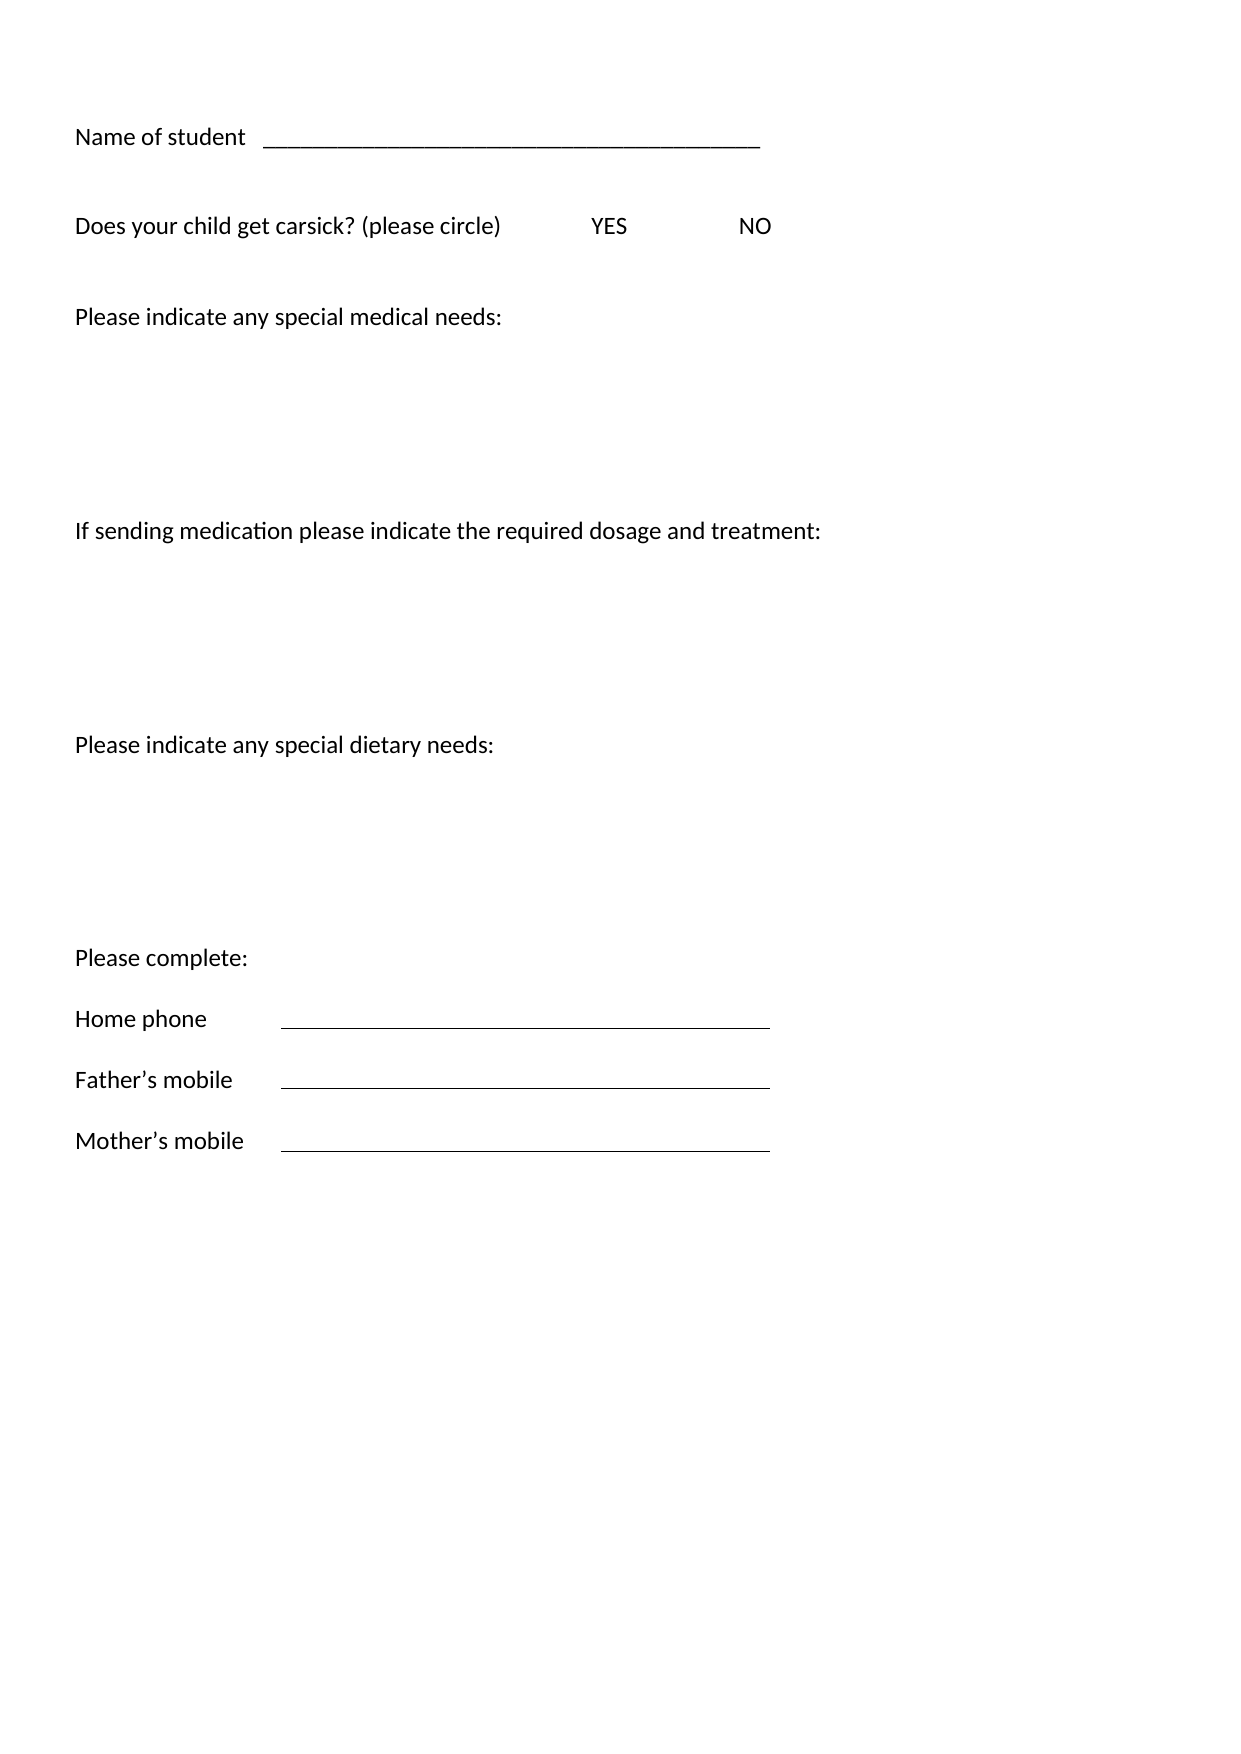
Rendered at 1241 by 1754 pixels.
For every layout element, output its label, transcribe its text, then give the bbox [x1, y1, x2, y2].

text If sending medication please indicate the required dosage and treatment: [75, 515, 1165, 546]
text Home phone [75, 1003, 1165, 1034]
text Father’s mobile [75, 1064, 1165, 1095]
text Please indicate any special medical needs: [75, 301, 1165, 332]
text Name of student ________________________________________ [75, 121, 1165, 151]
text Does your child get carsick? (please circle) YES NO [75, 210, 1165, 240]
text Please indicate any special dietary needs: [75, 729, 1165, 759]
text Please complete: [75, 942, 1165, 973]
text Mother’s mobile [75, 1126, 1165, 1156]
